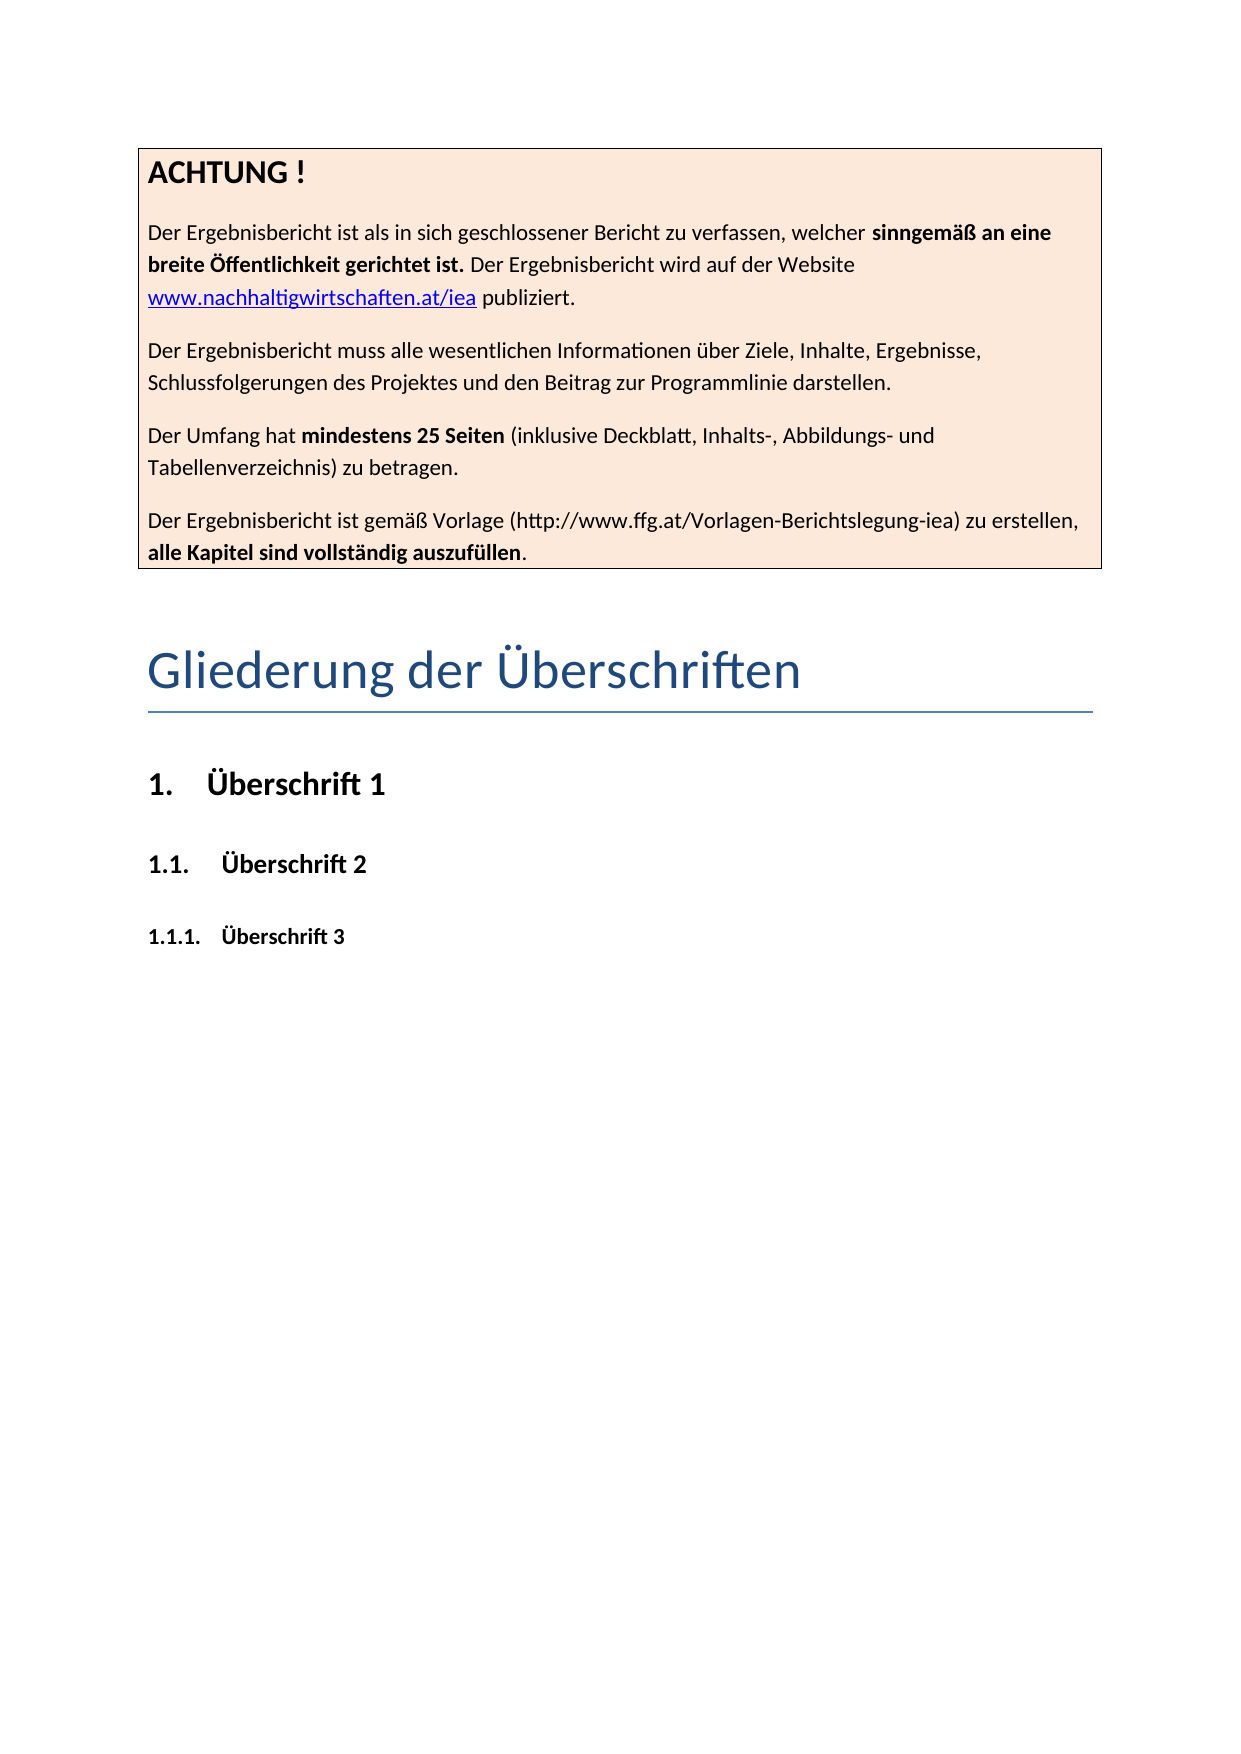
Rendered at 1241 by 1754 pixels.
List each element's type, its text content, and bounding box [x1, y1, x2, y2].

subtitle Überschrift 1 [148, 763, 1093, 803]
title Gliederung der Überschriften [148, 636, 1093, 711]
text Der Umfang hat mindestens 25 Seiten (inklusive Deckblatt, Inhalts-, Abbildungs- und Tabellenverzeichnis) zu betragen. [139, 418, 1101, 481]
text Der Ergebnisbericht muss alle wesentlichen Informationen über Ziele, Inhalte, Ergebnisse, Schlussfolgerungen des Projektes und den Beitrag zur Programmlinie darstellen. [139, 333, 1101, 396]
subtitle Überschrift 3 [148, 922, 1093, 950]
text Der Ergebnisbericht ist gemäß Vorlage (http://www.ffg.at/Vorlagen-Berichtslegung-iea) zu erstellen, alle Kapitel sind vollständig auszufüllen. [139, 503, 1101, 568]
subtitle Überschrift 2 [148, 847, 1093, 880]
text ACHTUNG ! [139, 149, 1101, 191]
text Der Ergebnisbericht ist als in sich geschlossener Bericht zu verfassen, welcher sinngemäß an eine breite Öffentlichkeit gerichtet ist. Der Ergebnisbericht wird auf der Website www.nachhaltigwirtschaften.at/iea publiziert. [139, 215, 1101, 311]
